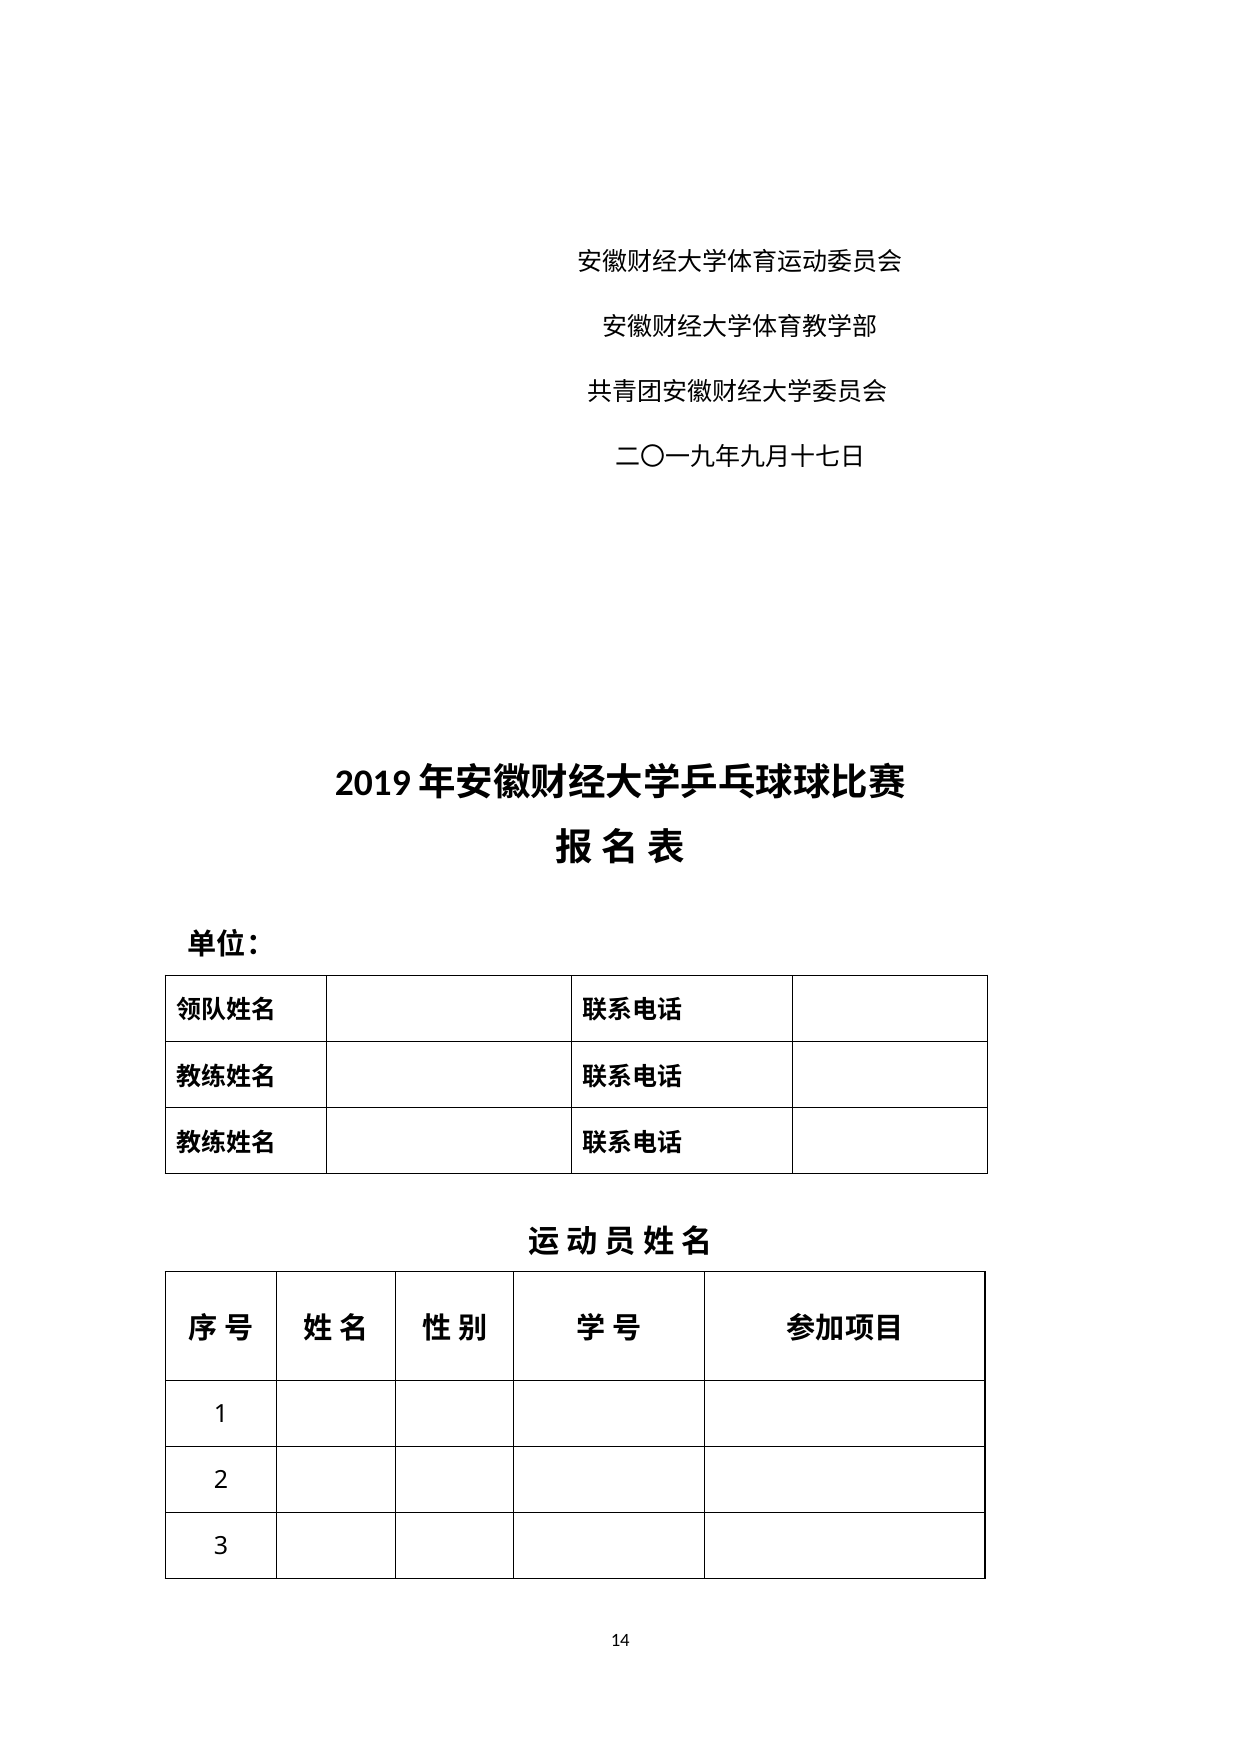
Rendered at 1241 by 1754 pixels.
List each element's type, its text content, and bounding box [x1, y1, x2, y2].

text 单位： [187, 909, 1053, 974]
table_cell 1 [166, 1381, 276, 1446]
table_cell [514, 1447, 704, 1512]
table_header 参加项目 [705, 1272, 984, 1379]
table_cell 2 [166, 1447, 276, 1512]
table_cell [396, 1447, 513, 1512]
text 2019年安徽财经大学乒乓球球比赛 [187, 747, 1053, 812]
text 报 名 表 [187, 812, 1053, 877]
text 安徽财经大学体育教学部 [187, 292, 1053, 357]
table_cell 3 [166, 1513, 276, 1578]
table_cell [514, 1513, 704, 1578]
table_header 领队姓名 [166, 976, 326, 1041]
table_cell 教练姓名 [166, 1108, 326, 1173]
table_cell 联系电话 [572, 1042, 792, 1107]
table_cell [705, 1381, 984, 1446]
text 安徽财经大学体育运动委员会 [187, 227, 1053, 292]
table_cell [327, 1108, 571, 1173]
table_header [327, 976, 571, 1041]
table_cell [793, 1108, 987, 1173]
table_cell [396, 1381, 513, 1446]
table_cell 联系电话 [572, 1108, 792, 1173]
table_cell [705, 1513, 984, 1578]
table_cell 教练姓名 [166, 1042, 326, 1107]
table_cell [705, 1447, 984, 1512]
table_cell [396, 1513, 513, 1578]
text 二〇一九年九月十七日 [187, 422, 1053, 487]
table_cell [277, 1513, 395, 1578]
table_header 序 号 [166, 1272, 276, 1379]
table_cell [327, 1042, 571, 1107]
table_header 姓 名 [277, 1272, 395, 1379]
table_cell [514, 1381, 704, 1446]
table_header 性 别 [396, 1272, 513, 1379]
text 运 动 员 姓 名 [187, 1206, 1053, 1271]
table_header 学 号 [514, 1272, 704, 1379]
table_header 联系电话 [572, 976, 792, 1041]
table_cell [277, 1447, 395, 1512]
table_cell [793, 1042, 987, 1107]
table_cell [277, 1381, 395, 1446]
table_header [793, 976, 987, 1041]
text 共青团安徽财经大学委员会 [187, 357, 1053, 422]
